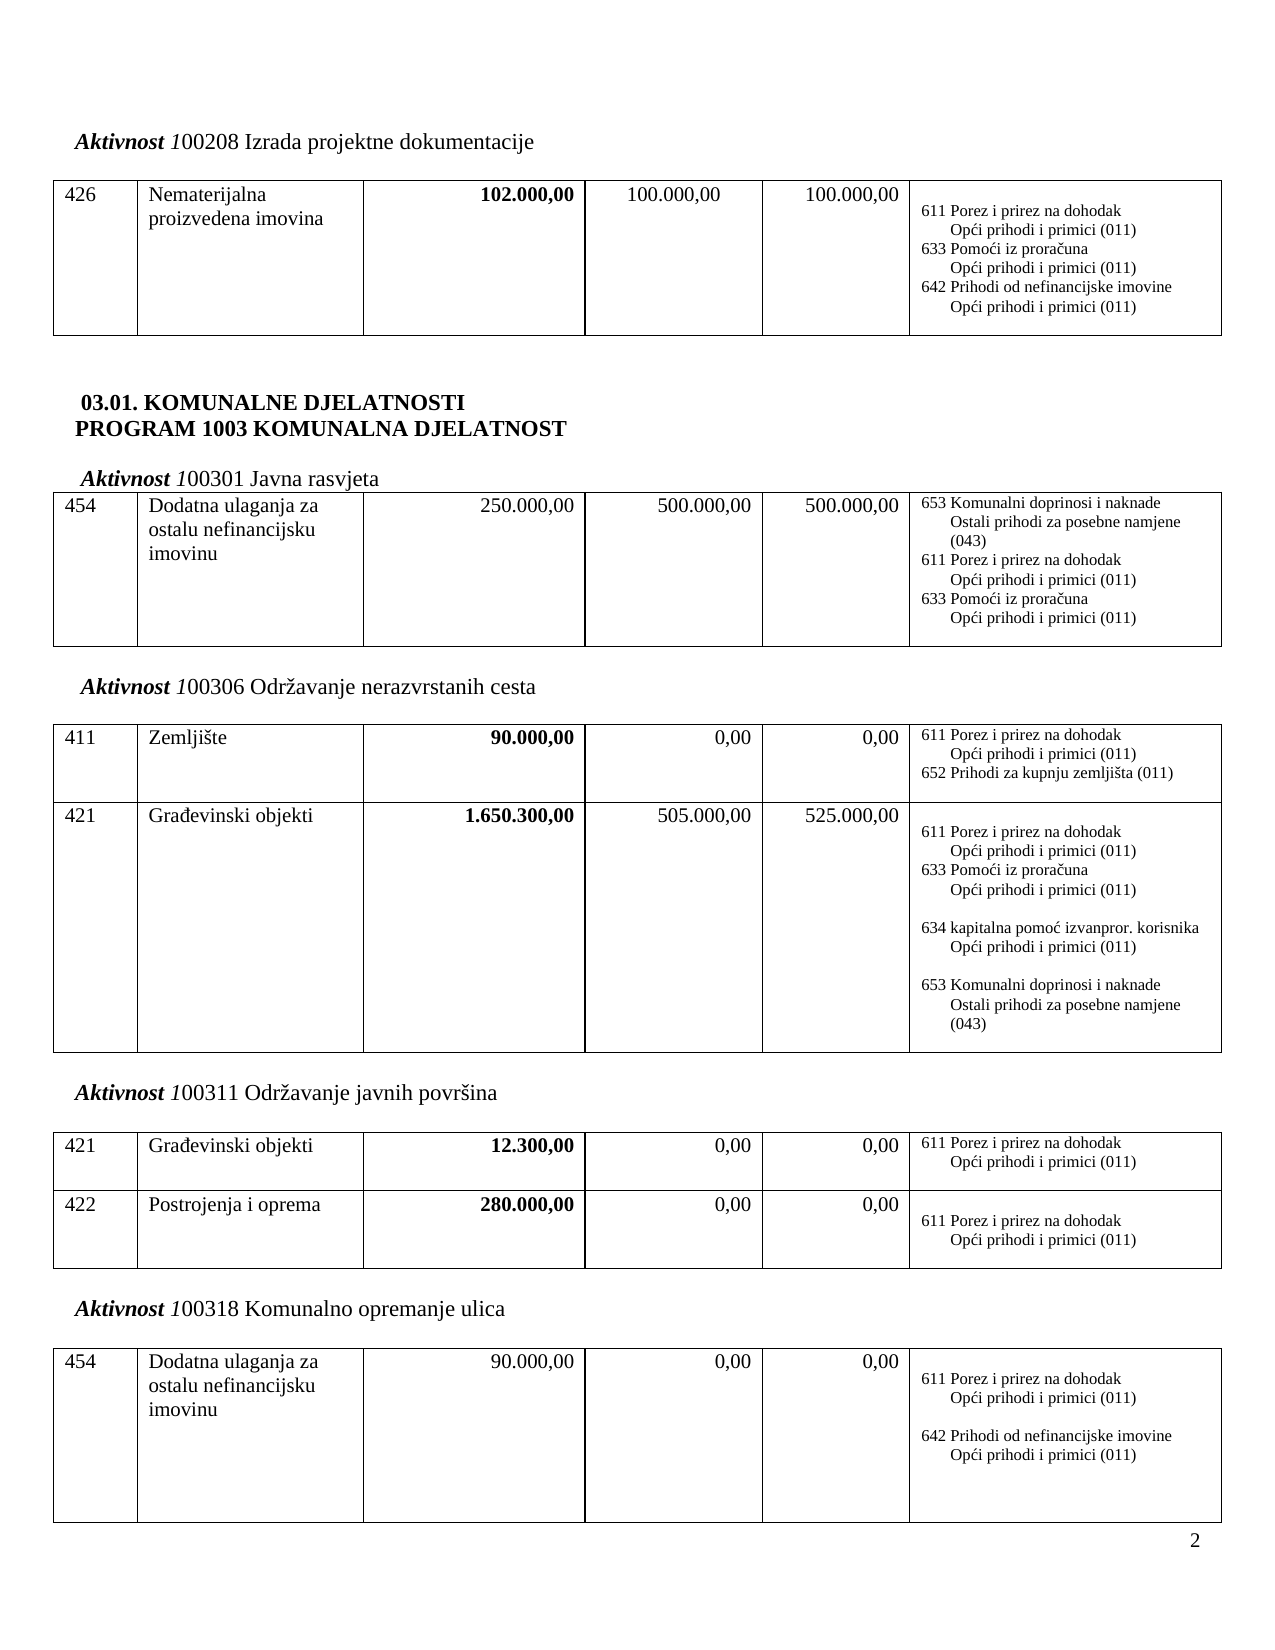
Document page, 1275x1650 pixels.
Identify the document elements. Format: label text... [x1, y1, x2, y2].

table_cell 611 Porez i prirez na dohodak Opći prihodi i primici (011) 633 Pomoći iz proračuna Opći prihodi i primici (011) 634 kapitalna pomoć izvanpror. korisnika Opći prihodi i primici (011) 653 Komunalni doprinosi i naknade Ostali prihodi za posebne namjene (043) [910, 803, 1221, 1052]
table_cell 0,00 [763, 1191, 909, 1268]
table_header 100.000,00 [586, 181, 762, 335]
table_header 100.000,00 [763, 181, 909, 335]
table_header 421 [54, 1133, 137, 1190]
table_header 0,00 [586, 725, 762, 802]
table_header Građevinski objekti [138, 1133, 363, 1190]
text 03.01. KOMUNALNE DJELATNOSTI [75, 388, 1200, 415]
text Aktivnost 100306 Održavanje nerazvrstanih cesta [75, 673, 1200, 700]
table_header 250.000,00 [364, 493, 584, 646]
table_header 611 Porez i prirez na dohodak Opći prihodi i primici (011) 642 Prihodi od nefinancijske imovine Opći prihodi i primici (011) [910, 1349, 1221, 1522]
table_cell 0,00 [586, 1191, 762, 1268]
text Aktivnost 100301 Javna rasvjeta [75, 465, 1200, 492]
text PROGRAM 1003 KOMUNALNA DJELATNOST [75, 415, 1200, 441]
table_header 653 Komunalni doprinosi i naknade Ostali prihodi za posebne namjene (043) 611 Porez i prirez na dohodak Opći prihodi i primici (011) 633 Pomoći iz proračuna Opći prihodi i primici (011) [910, 493, 1221, 646]
table_header 12.300,00 [364, 1133, 584, 1190]
table_header 611 Porez i prirez na dohodak Opći prihodi i primici (011) [910, 1133, 1221, 1190]
text Aktivnost 100318 Komunalno opremanje ulica [75, 1296, 1200, 1322]
table_cell 421 [54, 803, 137, 1052]
table_cell 525.000,00 [763, 803, 909, 1052]
table_header 500.000,00 [586, 493, 762, 646]
table_header 426 [54, 181, 137, 335]
table_header 90.000,00 [364, 725, 584, 802]
table_header Dodatna ulaganja za ostalu nefinancijsku imovinu [138, 493, 363, 646]
table_header 0,00 [586, 1133, 762, 1190]
table_cell 280.000,00 [364, 1191, 584, 1268]
table_header 611 Porez i prirez na dohodak Opći prihodi i primici (011) 633 Pomoći iz proračuna Opći prihodi i primici (011) 642 Prihodi od nefinancijske imovine Opći prihodi i primici (011) [910, 181, 1221, 335]
table_cell 611 Porez i prirez na dohodak Opći prihodi i primici (011) [910, 1191, 1221, 1268]
table_header 500.000,00 [763, 493, 909, 646]
table_header 0,00 [763, 725, 909, 802]
table_header 611 Porez i prirez na dohodak Opći prihodi i primici (011) 652 Prihodi za kupnju zemljišta (011) [910, 725, 1221, 802]
table_cell 1.650.300,00 [364, 803, 584, 1052]
text Aktivnost 100311 Održavanje javnih površina [75, 1079, 1200, 1106]
table_header Nematerijalna proizvedena imovina [138, 181, 363, 335]
table_cell 422 [54, 1191, 137, 1268]
table_header 90.000,00 [364, 1349, 584, 1522]
table_header 0,00 [763, 1349, 909, 1522]
table_header 454 [54, 1349, 137, 1522]
table_header 411 [54, 725, 137, 802]
table_header 0,00 [763, 1133, 909, 1190]
table_header 0,00 [586, 1349, 762, 1522]
table_cell 505.000,00 [586, 803, 762, 1052]
text Aktivnost 100208 Izrada projektne dokumentacije [75, 128, 1200, 154]
table_header Dodatna ulaganja za ostalu nefinancijsku imovinu [138, 1349, 363, 1522]
table_header 102.000,00 [364, 181, 584, 335]
table_cell Građevinski objekti [138, 803, 363, 1052]
table_header 454 [54, 493, 137, 646]
table_cell Postrojenja i oprema [138, 1191, 363, 1268]
table_header Zemljište [138, 725, 363, 802]
